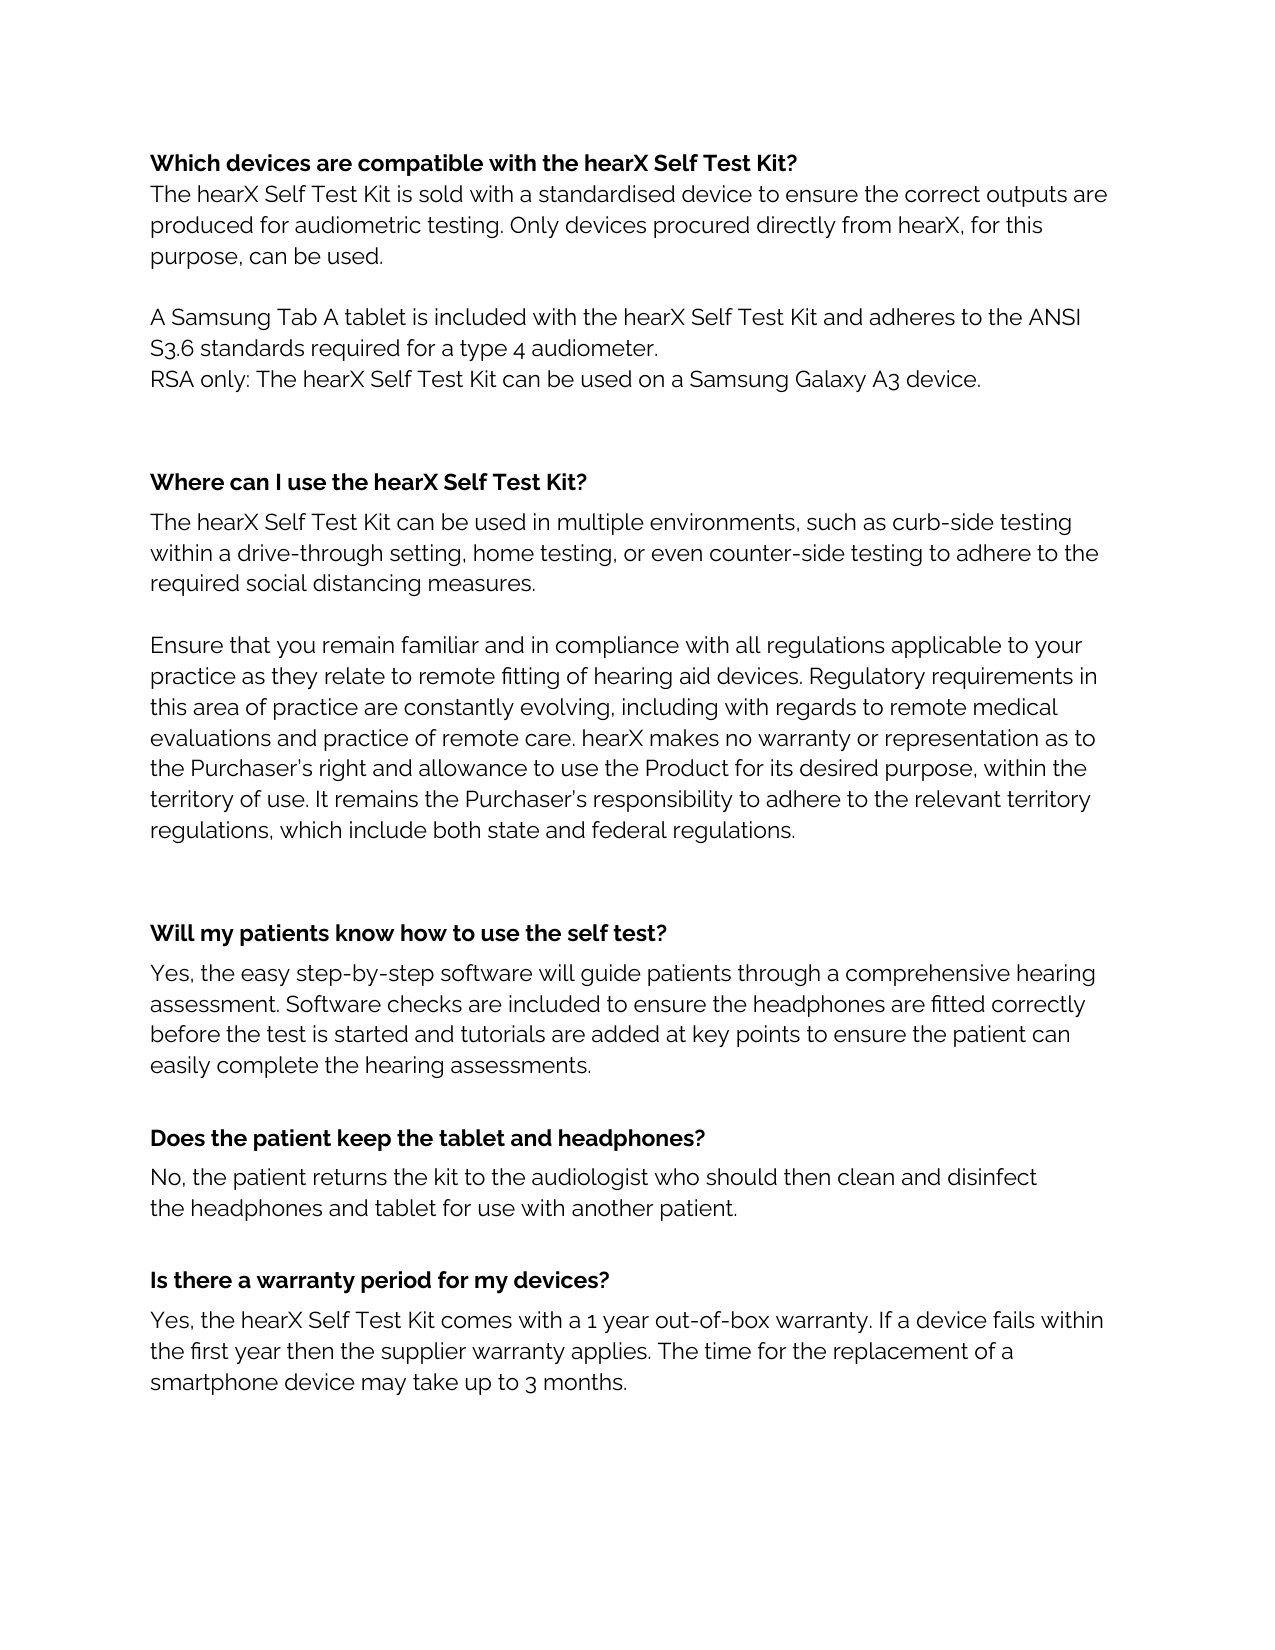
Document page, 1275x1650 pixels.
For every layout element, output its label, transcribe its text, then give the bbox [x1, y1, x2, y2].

subtitle Is there a warranty period for my devices? [150, 1267, 1125, 1294]
text Yes, the hearX Self Test Kit comes with a 1 year out-of-box warranty. If a device fails within the first year then the supplier warranty applies. The time for the replacement of a smartphone device may take up to 3 months. [150, 1307, 1125, 1395]
text The hearX Self Test Kit can be used in multiple environments, such as curb-side testing within a drive-through setting, home testing, or even counter-side testing to adhere to the required social distancing measures. [150, 508, 1125, 597]
text No, the patient returns the kit to the audiologist who should then clean and disinfect the headphones and tablet for use with another patient. [150, 1164, 1062, 1222]
text A Samsung Tab A tablet is included with the hearX Self Test Kit and adheres to the ANSI S3.6 standards required for a type 4 audiometer. [150, 273, 1125, 362]
subtitle Where can I use the hearX Self Test Kit? [150, 469, 1125, 496]
text Ensure that you remain familiar and in compliance with all regulations applicable to your practice as they relate to remote fitting of hearing aid devices. Regulatory requirements in this area of practice are constantly evolving, including with regards to remote medical evaluations and practice of remote care. hearX makes no warranty or representation as to the Purchaser’s right and allowance to use the Product for its desired purpose, within the territory of use. It remains the Purchaser’s responsibility to adhere to the relevant territory regulations, which include both state and federal regulations. [150, 632, 1125, 844]
text Yes, the easy step-by-step software will guide patients through a comprehensive hearing assessment. Software checks are included to ensure the headphones are fitted correctly before the test is started and tutorials are added at key points to ensure the patient can easily complete the hearing assessments. [150, 959, 1125, 1079]
text RSA only: The hearX Self Test Kit can be used on a Samsung Galaxy A3 device. [150, 366, 1125, 393]
subtitle Does the patient keep the tablet and headphones? [150, 1124, 1062, 1151]
text Which devices are compatible with the hearX Self Test Kit? The hearX Self Test Kit is sold with a standardised device to ensure the correct outputs are produced for audiometric testing. Only devices procured directly from hearX, for this purpose, can be used. [150, 150, 1125, 269]
subtitle Will my patients know how to use the self test? [150, 920, 1125, 947]
